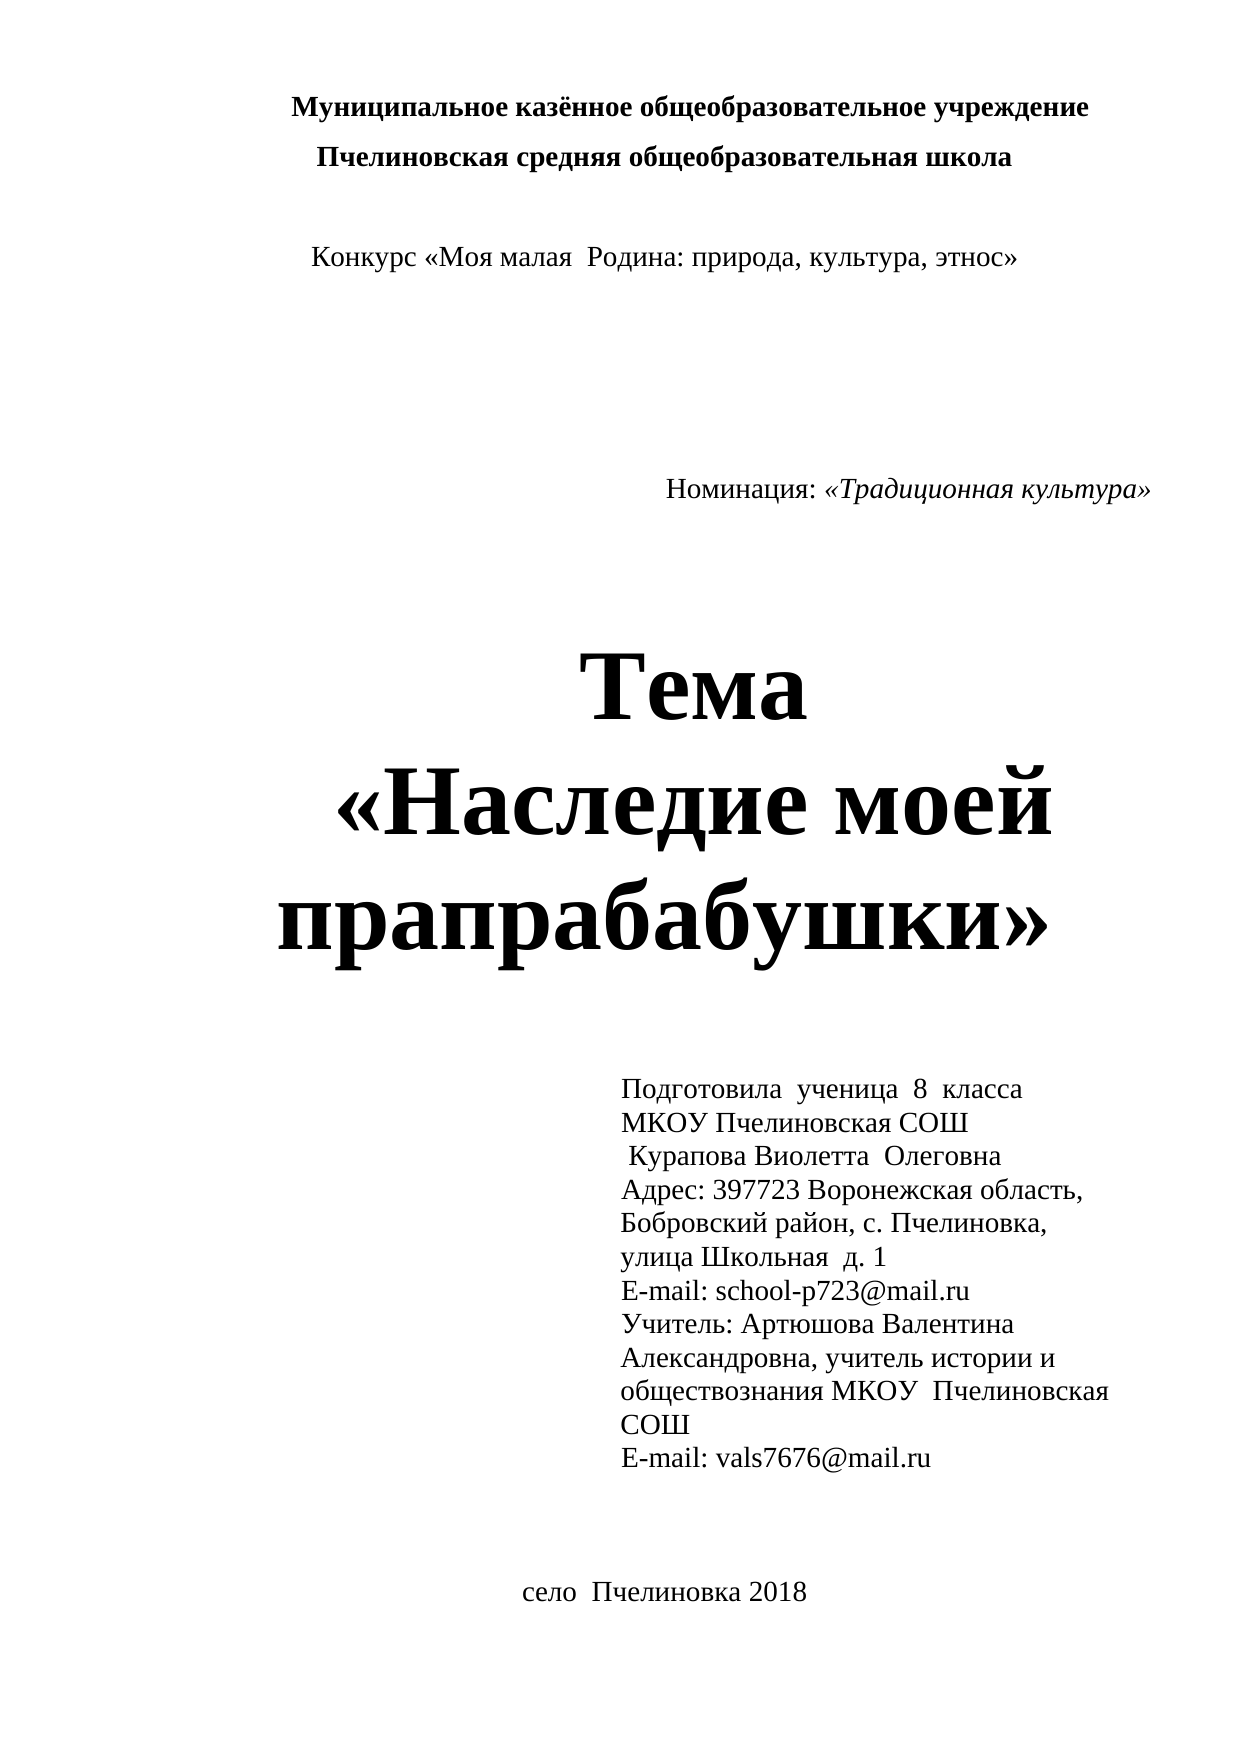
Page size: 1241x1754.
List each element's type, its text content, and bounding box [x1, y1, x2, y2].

text Курапова Виолетта Олеговна [620, 1138, 1167, 1172]
text Тема [177, 626, 1152, 741]
text Учитель: Артюшова Валентина Александровна, учитель истории и обществознания МКОУ Пчелиновская СОШ [620, 1306, 1167, 1440]
text Муниципальное казённое общеобразовательное учреждение Пчелиновская средняя общеобразовательная школа [177, 89, 1152, 172]
text Конкурс «Моя малая Родина: природа, культура, этнос» [177, 239, 1152, 273]
text МКОУ Пчелиновская СОШ [620, 1105, 1167, 1138]
text E-mail: school-p723@mail.ru [620, 1273, 1167, 1306]
text Подготовила ученица 8 класса [620, 1071, 1167, 1105]
text село Пчелиновка 2018 [177, 1574, 1152, 1608]
text Адрес: 397723 Воронежская область, Бобровский район, с. Пчелиновка, улица Школьная д. 1 [620, 1172, 1167, 1273]
text Номинация: «Традиционная культура» [177, 471, 1152, 504]
text «Наследие моей прапрабабушки» [177, 741, 1152, 971]
text E-mail: vals7676@mail.ru [620, 1440, 1167, 1474]
